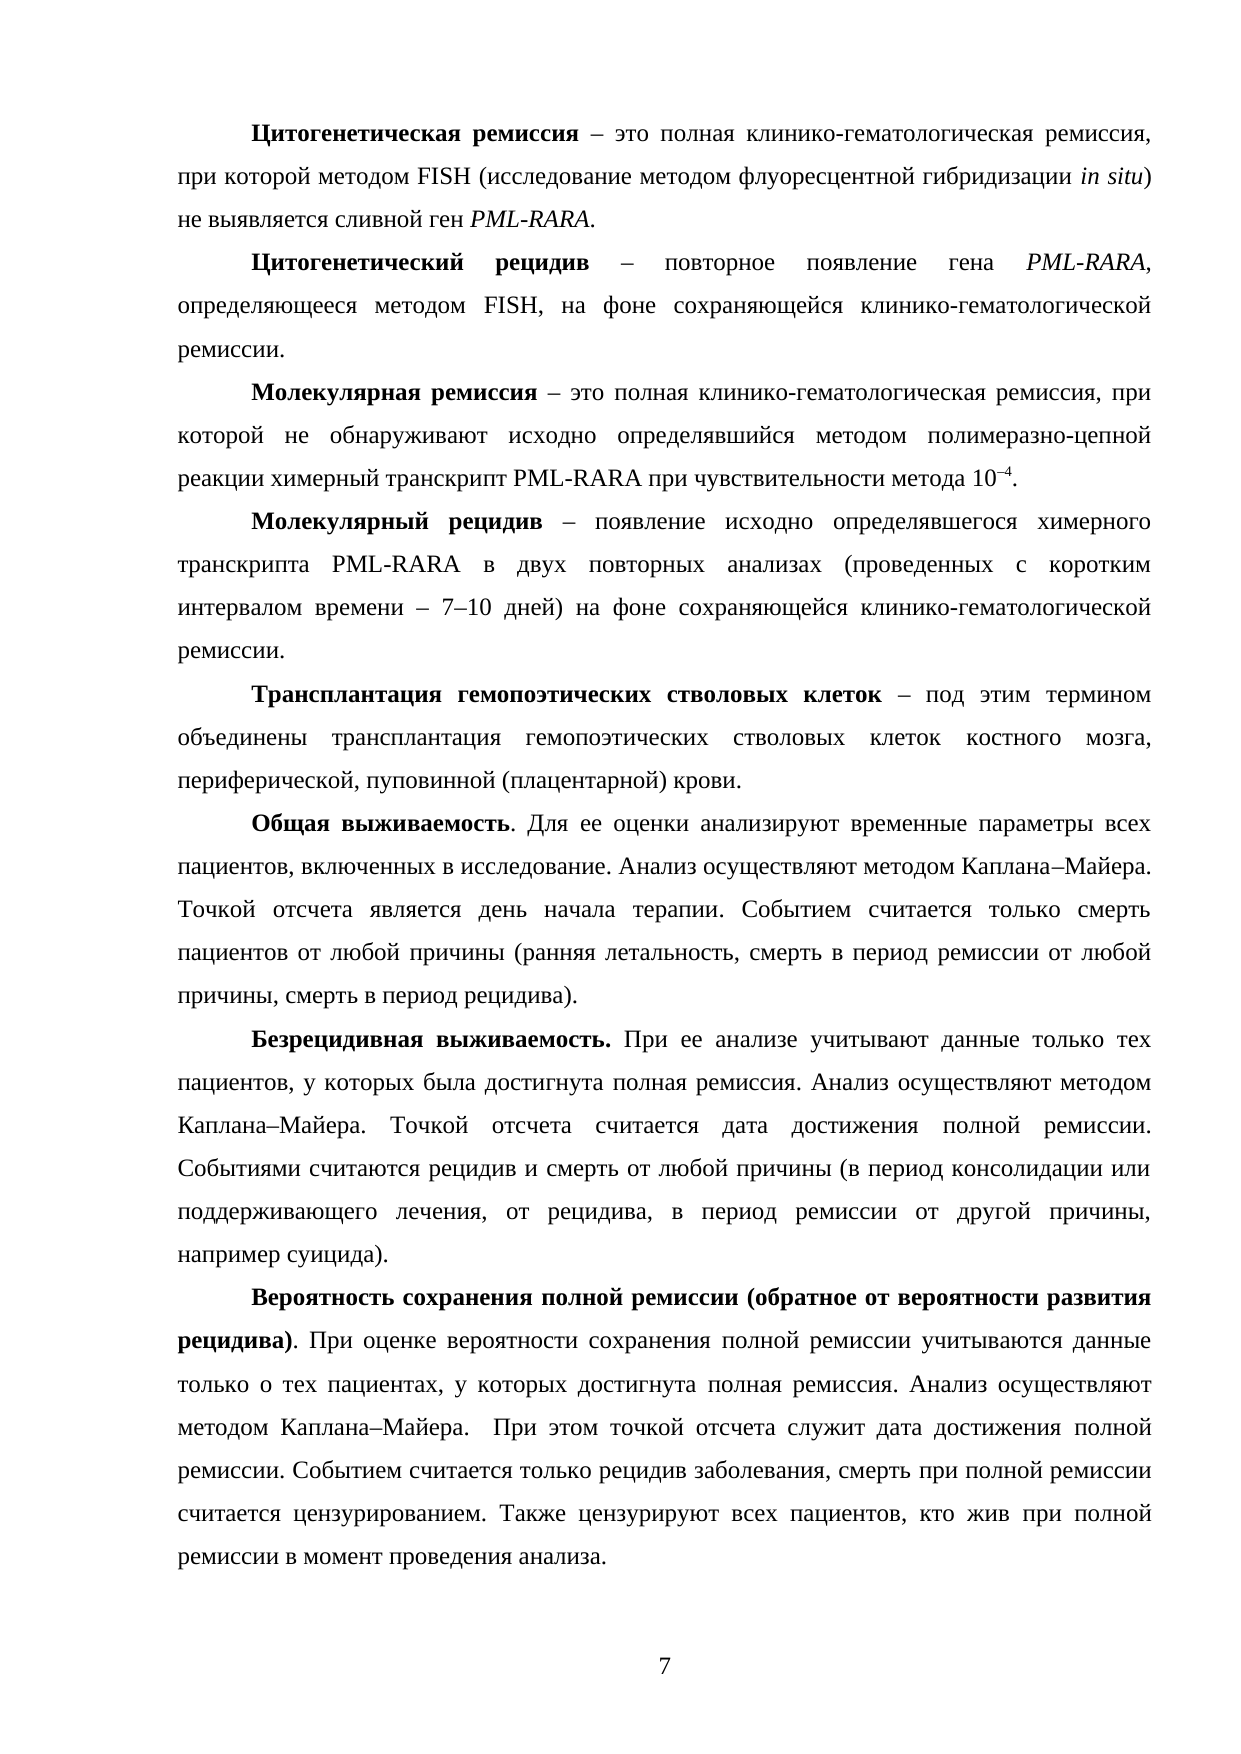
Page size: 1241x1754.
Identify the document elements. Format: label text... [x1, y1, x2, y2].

text Цитогенетическая ремиссия – это полная клинико-гематологическая ремиссия, при которой методом FISH (исследование методом флуоресцентной гибридизации in situ) не выявляется сливной ген PML-RARА. [177, 118, 1152, 233]
text Молекулярный рецидив – появление исходно определявшегося химерного транскрипта PML-RARA в двух повторных анализах (проведенных с коротким интервалом времени – 7‒10 дней) на фоне сохраняющейся клинико-гематологической ремиссии. [177, 506, 1152, 664]
text Цитогенетический рецидив – повторное появление гена PML-RARА, определяющееся методом FISH, на фоне сохраняющейся клинико-гематологической ремиссии. [177, 247, 1152, 362]
text Безрецидивная выживаемость. При ее анализе учитывают данные только тех пациентов, у которых была достигнута полная ремиссия. Анализ осуществляют методом Каплана‒Майера. Точкой отсчета считается дата достижения полной ремиссии. Событиями считаются рецидив и смерть от любой причины (в период консолидации или поддерживающего лечения, от рецидива, в период ремиссии от другой причины, например суицида). [177, 1024, 1152, 1268]
text Трансплантация гемопоэтических стволовых клеток – под этим термином объединены трансплантация гемопоэтических стволовых клеток костного мозга, периферической, пуповинной (плацентарной) крови. [177, 679, 1152, 794]
text Общая выживаемость. Для ее оценки анализируют временные параметры всех пациентов, включенных в исследование. Анализ осуществляют методом Каплана‒Майера. Точкой отсчета является день начала терапии. Событием считается только смерть пациентов от любой причины (ранняя летальность, смерть в период ремиссии от любой причины, смерть в период рецидива). [177, 808, 1152, 1009]
text Молекулярная ремиссия – это полная клинико-гематологическая ремиссия, при которой не обнаруживают исходно определявшийся методом полимеразно-цепной реакции химерный транскрипт PML-RARA при чувствительности метода 10‒4. [177, 377, 1152, 492]
text Вероятность сохранения полной ремиссии (обратное от вероятности развития рецидива). При оценке вероятности сохранения полной ремиссии учитываются данные только о тех пациентах, у которых достигнута полная ремиссия. Анализ осуществляют методом Каплана‒Майера. При этом точкой отсчета служит дата достижения полной ремиссии. Событием считается только рецидив заболевания, смерть при полной ремиссии считается цензурированием. Также цензурируют всех пациентов, кто жив при полной ремиссии в момент проведения анализа. [177, 1282, 1152, 1570]
